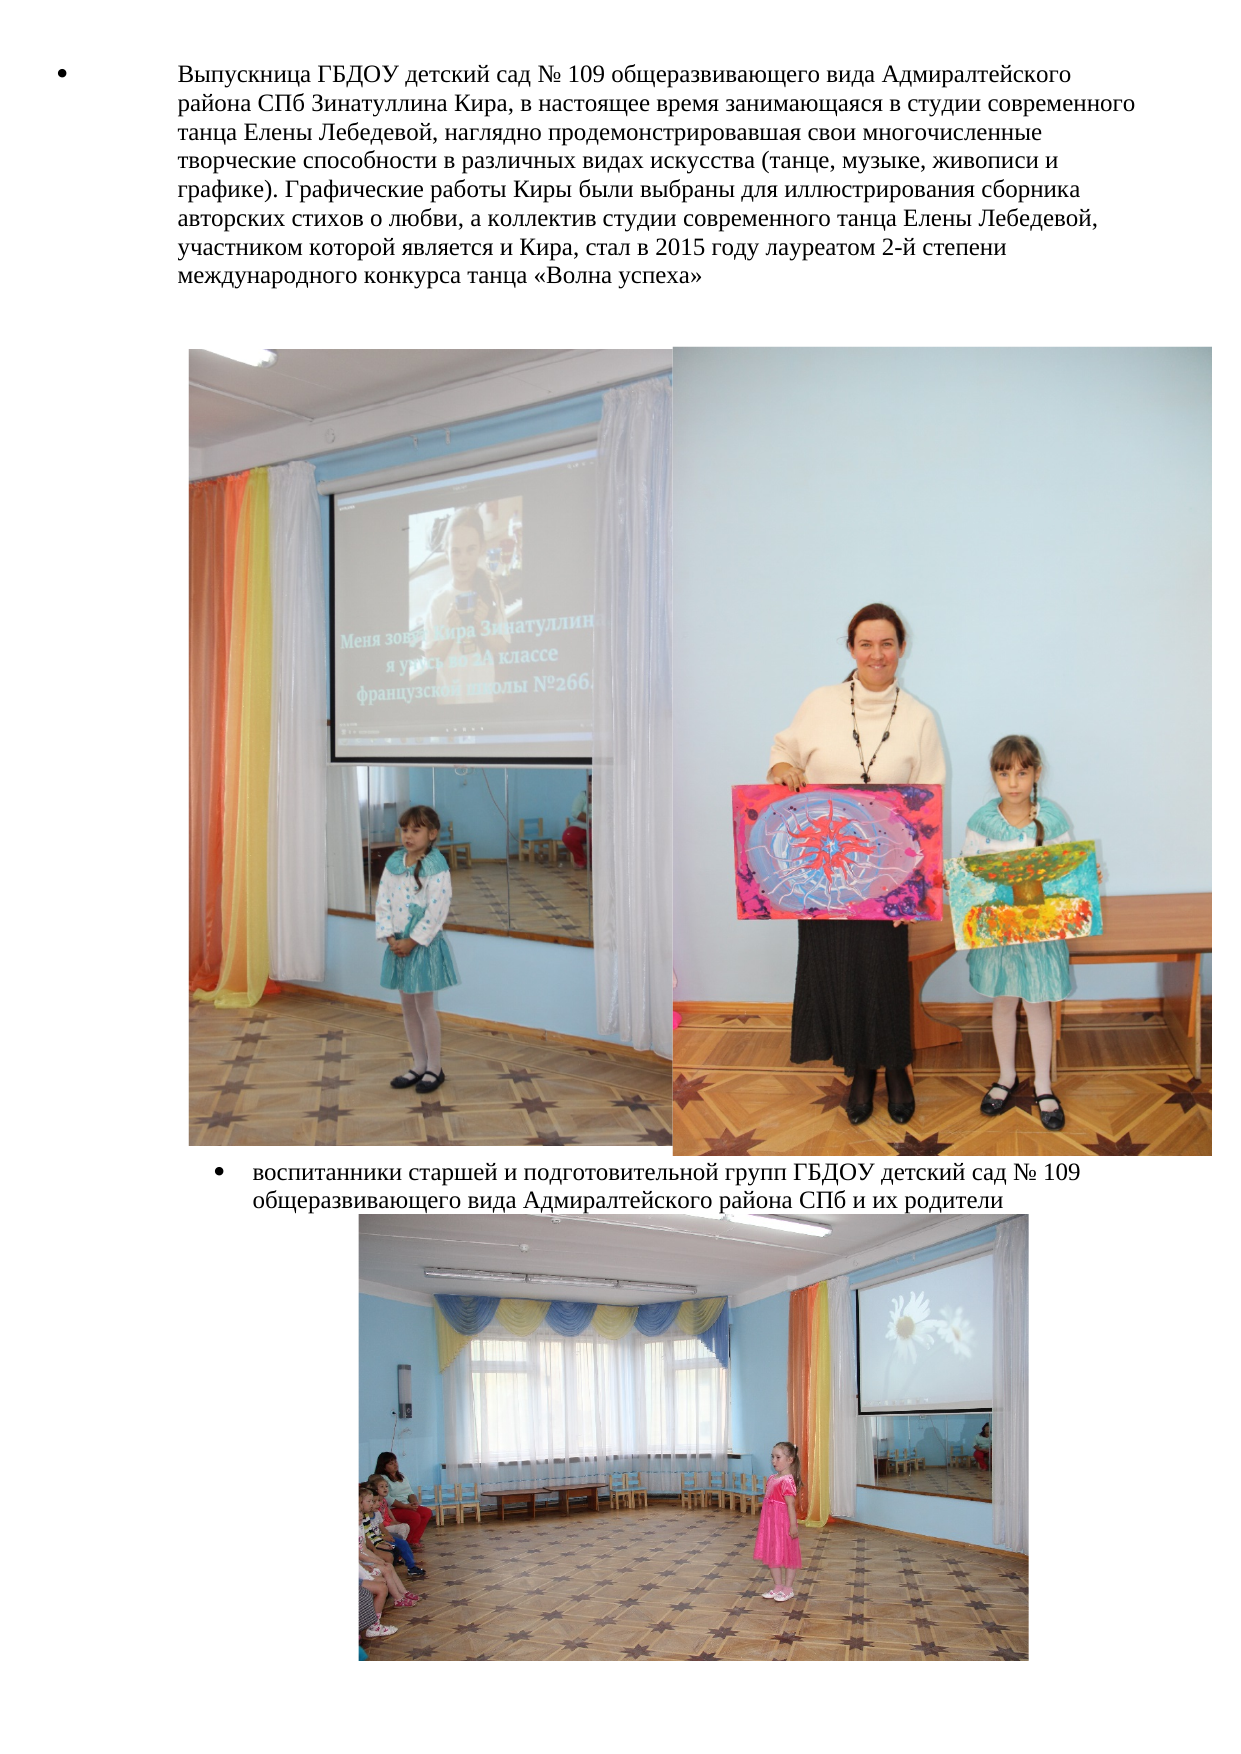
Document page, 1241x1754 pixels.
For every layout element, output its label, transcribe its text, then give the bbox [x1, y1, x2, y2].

list Выпускница ГБДОУ детский сад № 109 общеразвивающего вида Адмиралтейского района СПб Зинатуллина Кира, в настоящее время занимающаяся в студии современного танца Елены Лебедевой, наглядно продемонстрировавшая свои многочисленные творческие способности в различных видах искусства (танце, музыке, живописи и графике). Графические работы Киры были выбраны для иллюстрирования сборника авторских стихов о любви, а коллектив студии современного танца Елены Лебедевой, участником которой является и Кира, стал в 2015 году лауреатом 2-й степени международного конкурса танца «Волна успеха» [58, 59, 1152, 289]
list воспитанники старшей и подготовительной групп ГБДОУ детский сад № 109 общеразвивающего вида Адмиралтейского района СПб и их родители [215, 1157, 1152, 1214]
picture [358, 1214, 1029, 1661]
picture [673, 347, 1212, 1155]
table_header [661, 1146, 1152, 1157]
picture [189, 349, 672, 1145]
table_header [177, 347, 661, 1157]
